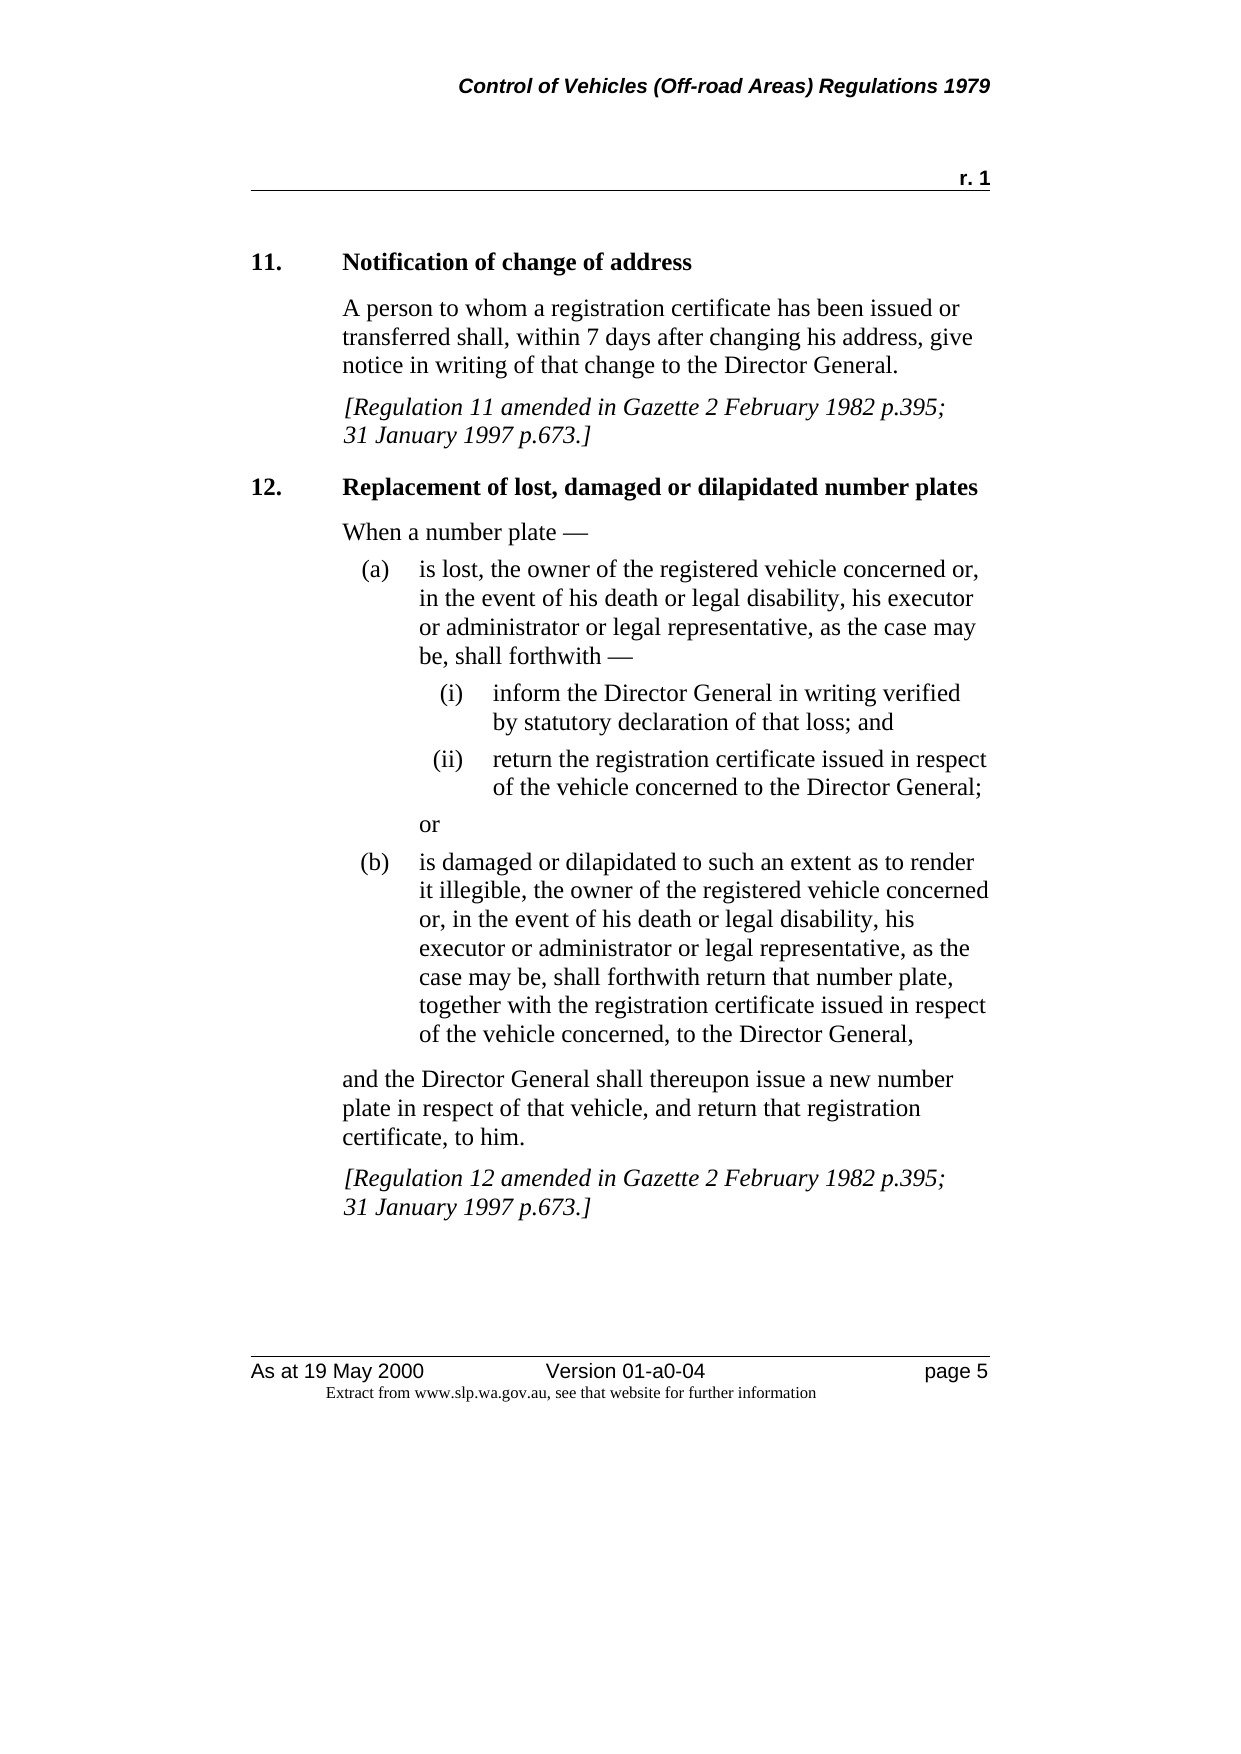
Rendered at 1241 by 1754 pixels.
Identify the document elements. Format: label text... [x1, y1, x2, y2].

subtitle 12. Replacement of lost, damaged or dilapidated number plates [251, 472, 990, 501]
text and the Director General shall thereupon issue a new number plate in respect of that vehicle, and return that registration certificate, to him. [251, 1064, 990, 1151]
text [Regulation 11 amended in Gazette 2 February 1982 p.395; 31 January 1997 p.673.] [251, 392, 990, 449]
text (i) inform the Director General in writing verified by statutory declaration of that loss; and [251, 678, 990, 735]
text When a number plate — [251, 517, 990, 546]
text or [251, 809, 990, 838]
subtitle 11. Notification of change of address [251, 247, 990, 276]
text (ii) return the registration certificate issued in respect of the vehicle concerned to the Director General; [251, 744, 990, 801]
text [Regulation 12 amended in Gazette 2 February 1982 p.395; 31 January 1997 p.673.] [251, 1163, 990, 1221]
text (a) is lost, the owner of the registered vehicle concerned or, in the event of his death or legal disability, his executor or administrator or legal representative, as the case may be, shall forthwith — [251, 554, 990, 669]
text A person to whom a registration certificate has been issued or transferred shall, within 7 days after changing his address, give notice in writing of that change to the Director General. [251, 293, 990, 379]
text (b) is damaged or dilapidated to such an extent as to render it illegible, the owner of the registered vehicle concerned or, in the event of his death or legal disability, his executor or administrator or legal representative, as the case may be, shall forthwith return that number plate, together with the registration certificate issued in respect of the vehicle concerned, to the Director General, [251, 847, 990, 1048]
